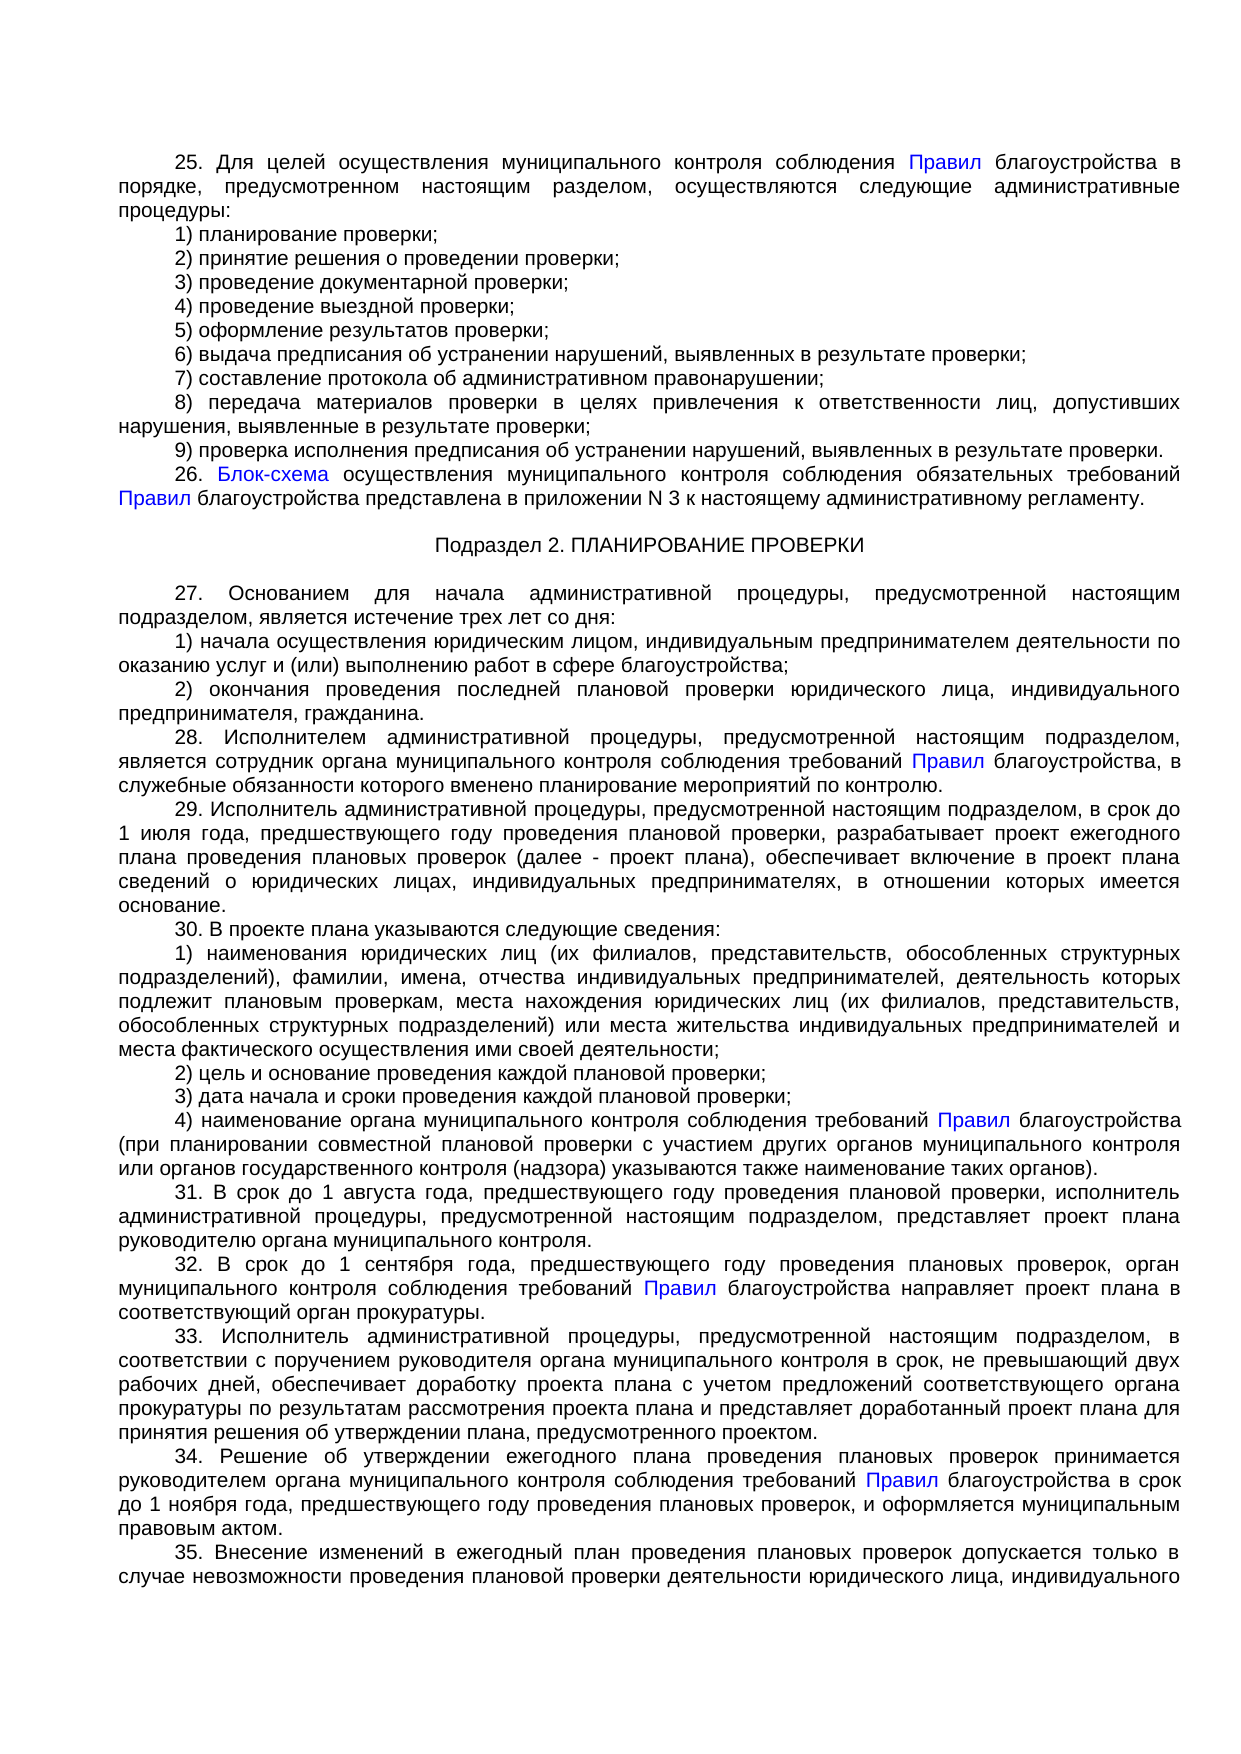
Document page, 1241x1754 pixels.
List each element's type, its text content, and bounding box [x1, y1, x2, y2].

text Подраздел 2. ПЛАНИРОВАНИЕ ПРОВЕРКИ [118, 533, 1181, 557]
text 4) наименование органа муниципального контроля соблюдения требований Правил благоустройства (при планировании совместной плановой проверки с участием других органов муниципального контроля или органов государственного контроля (надзора) указываются также наименование таких органов). [118, 1108, 1181, 1180]
text 3) дата начала и сроки проведения каждой плановой проверки; [118, 1084, 1181, 1108]
text 7) составление протокола об административном правонарушении; [118, 366, 1181, 389]
text 1) планирование проверки; [118, 222, 1181, 246]
text 4) проведение выездной проверки; [118, 294, 1181, 318]
text 3) проведение документарной проверки; [118, 270, 1181, 294]
text 9) проверка исполнения предписания об устранении нарушений, выявленных в результате проверки. [118, 437, 1181, 461]
text 2) принятие решения о проведении проверки; [118, 246, 1181, 270]
text 25. Для целей осуществления муниципального контроля соблюдения Правил благоустройства в порядке, предусмотренном настоящим разделом, осуществляются следующие административные процедуры: [118, 150, 1181, 222]
text 28. Исполнителем административной процедуры, предусмотренной настоящим подразделом, является сотрудник органа муниципального контроля соблюдения требований Правил благоустройства, в служебные обязанности которого вменено планирование мероприятий по контролю. [118, 725, 1181, 797]
text 29. Исполнитель административной процедуры, предусмотренной настоящим подразделом, в срок до 1 июля года, предшествующего году проведения плановой проверки, разрабатывает проект ежегодного плана проведения плановых проверок (далее - проект плана), обеспечивает включение в проект плана сведений о юридических лицах, индивидуальных предпринимателях, в отношении которых имеется основание. [118, 797, 1181, 917]
text 32. В срок до 1 сентября года, предшествующего году проведения плановых проверок, орган муниципального контроля соблюдения требований Правил благоустройства направляет проект плана в соответствующий орган прокуратуры. [118, 1252, 1181, 1324]
text 27. Основанием для начала административной процедуры, предусмотренной настоящим подразделом, является истечение трех лет со дня: [118, 581, 1181, 629]
text 2) окончания проведения последней плановой проверки юридического лица, индивидуального предпринимателя, гражданина. [118, 677, 1181, 725]
text 30. В проекте плана указываются следующие сведения: [118, 917, 1181, 941]
text 34. Решение об утверждении ежегодного плана проведения плановых проверок принимается руководителем органа муниципального контроля соблюдения требований Правил благоустройства в срок до 1 ноября года, предшествующего году проведения плановых проверок, и оформляется муниципальным правовым актом. [118, 1444, 1181, 1539]
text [118, 1539, 1181, 1587]
text 31. В срок до 1 августа года, предшествующего году проведения плановой проверки, исполнитель административной процедуры, предусмотренной настоящим подразделом, представляет проект плана руководителю органа муниципального контроля. [118, 1180, 1181, 1252]
text 1) наименования юридических лиц (их филиалов, представительств, обособленных структурных подразделений), фамилии, имена, отчества индивидуальных предпринимателей, деятельность которых подлежит плановым проверкам, места нахождения юридических лиц (их филиалов, представительств, обособленных структурных подразделений) или места жительства индивидуальных предпринимателей и места фактического осуществления ими своей деятельности; [118, 941, 1181, 1060]
text 8) передача материалов проверки в целях привлечения к ответственности лиц, допустивших нарушения, выявленные в результате проверки; [118, 389, 1181, 437]
text 33. Исполнитель административной процедуры, предусмотренной настоящим подразделом, в соответствии с поручением руководителя органа муниципального контроля в срок, не превышающий двух рабочих дней, обеспечивает доработку проекта плана с учетом предложений соответствующего органа прокуратуры по результатам рассмотрения проекта плана и представляет доработанный проект плана для принятия решения об утверждении плана, предусмотренного проектом. [118, 1324, 1181, 1444]
text 1) начала осуществления юридическим лицом, индивидуальным предпринимателем деятельности по оказанию услуг и (или) выполнению работ в сфере благоустройства; [118, 629, 1181, 677]
text 6) выдача предписания об устранении нарушений, выявленных в результате проверки; [118, 342, 1181, 366]
text 2) цель и основание проведения каждой плановой проверки; [118, 1060, 1181, 1084]
text 26. Блок-схема осуществления муниципального контроля соблюдения обязательных требований Правил благоустройства представлена в приложении N 3 к настоящему административному регламенту. [118, 461, 1181, 509]
text 5) оформление результатов проверки; [118, 318, 1181, 342]
